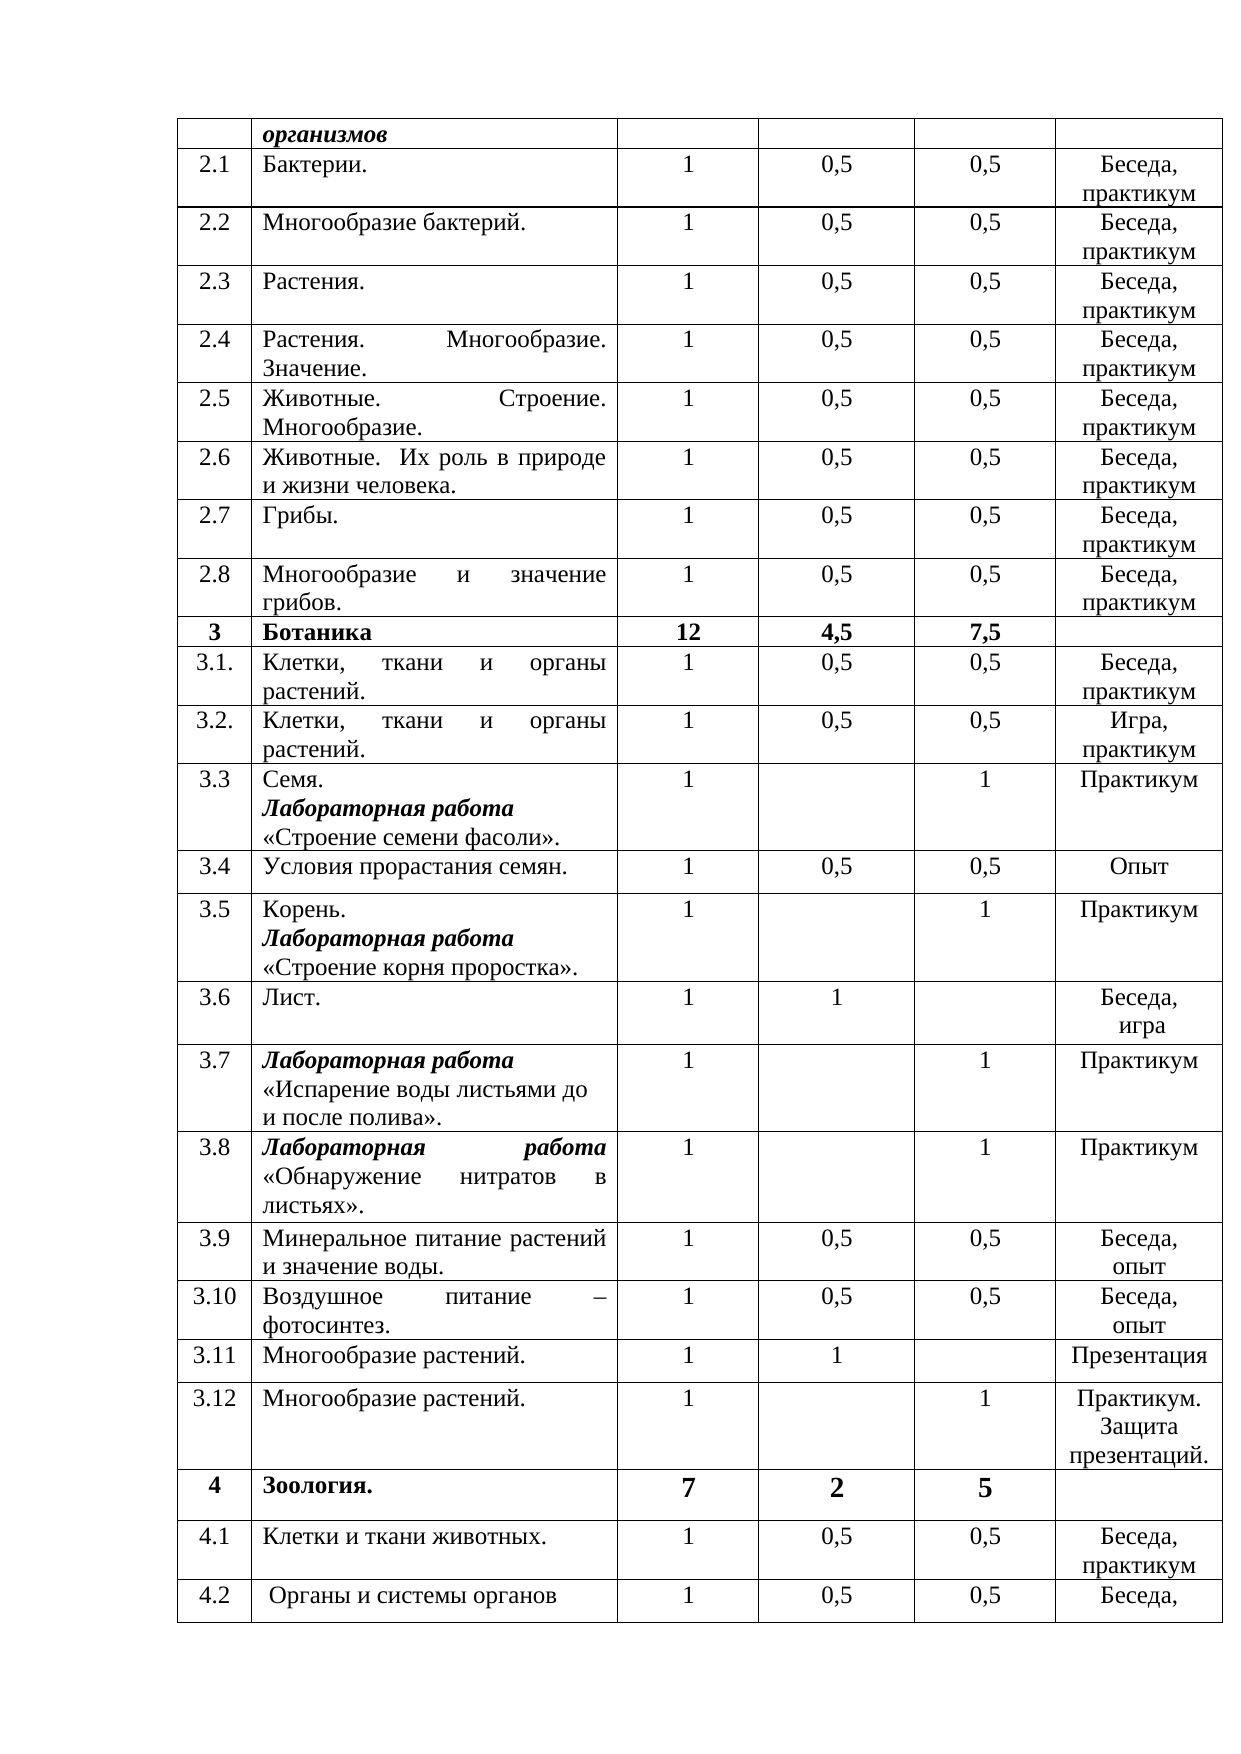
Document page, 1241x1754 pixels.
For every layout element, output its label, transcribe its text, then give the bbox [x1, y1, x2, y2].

table_cell Животные. Строение. Многообразие. [252, 383, 617, 441]
table_cell Лабораторная работа «Обнаружение нитратов в листьях». [252, 1132, 617, 1222]
table_cell Зоология. [252, 1470, 617, 1520]
table_cell 7,5 [915, 617, 1055, 646]
table_cell Условия прорастания семян. [252, 851, 617, 893]
table_cell 1 [618, 1383, 758, 1469]
table_cell Практикум [1056, 1132, 1222, 1222]
table_cell Ботаника [252, 617, 617, 646]
table_cell 1 [618, 1521, 758, 1579]
table_cell 0,5 [759, 149, 914, 206]
table_cell 4 [178, 1470, 251, 1520]
table_cell Беседа, опыт [1056, 1281, 1222, 1339]
table_cell [759, 1045, 914, 1131]
table_cell 12 [618, 617, 758, 646]
table_cell 1 [618, 706, 758, 763]
table_cell [759, 764, 914, 850]
table_cell 1 [618, 325, 758, 382]
table_cell [915, 1340, 1055, 1382]
table_cell 1 [618, 208, 758, 265]
table_cell Беседа, практикум [1056, 1521, 1222, 1579]
table_cell Многообразие растений. [252, 1383, 617, 1469]
table_cell Многообразие растений. [252, 1340, 617, 1382]
table_cell 4 [915, 119, 1055, 148]
table_cell 2.5 [178, 383, 251, 441]
table_cell Беседа, практикум [1056, 325, 1222, 382]
table_cell Беседа, игра [1056, 982, 1222, 1044]
table_cell Животные. Их роль в природе и жизни человека. [252, 442, 617, 499]
table_cell 0,5 [915, 208, 1055, 265]
table_cell 4.1 [178, 1521, 251, 1579]
table_cell 1 [759, 982, 914, 1044]
table_cell [1056, 119, 1222, 148]
table_cell 0,5 [759, 383, 914, 441]
table_cell 1 [618, 851, 758, 893]
table_cell 0,5 [759, 1521, 914, 1579]
table_cell Практикум. Защита презентаций. [1056, 1383, 1222, 1469]
table_cell 2 [178, 119, 251, 148]
table_cell Лабораторная работа «Испарение воды листьями до и после полива». [252, 1045, 617, 1131]
table_cell Беседа, практикум [1056, 500, 1222, 558]
table_cell 1 [618, 894, 758, 981]
table_cell 0,5 [915, 851, 1055, 893]
table_cell 0,5 [759, 706, 914, 763]
table_cell Презентация [1056, 1340, 1222, 1382]
table_cell 3.5 [178, 894, 251, 981]
table_cell 2.2 [178, 208, 251, 265]
table_cell 1 [618, 1580, 758, 1622]
table_cell 0,5 [915, 500, 1055, 558]
table_cell Беседа, практикум [1056, 208, 1222, 265]
table_cell 3.4 [178, 851, 251, 893]
table_cell 1 [618, 383, 758, 441]
table_cell Беседа, практикум [1056, 1580, 1222, 1622]
table_cell 0,5 [759, 647, 914, 704]
table_cell 3.3 [178, 764, 251, 850]
table_cell 0,5 [915, 1521, 1055, 1579]
table_cell 2.8 [178, 559, 251, 616]
table_cell 1 [618, 1132, 758, 1222]
table_cell 2.7 [178, 500, 251, 558]
table_cell 0,5 [759, 851, 914, 893]
table_cell Беседа, опыт [1056, 1223, 1222, 1280]
table_cell Беседа, практикум [1056, 266, 1222, 323]
table_cell 1 [915, 1045, 1055, 1131]
table_cell 1 [915, 1383, 1055, 1469]
table_cell 0,5 [759, 559, 914, 616]
table_cell 2.6 [178, 442, 251, 499]
table_cell 1 [618, 647, 758, 704]
table_cell Беседа, практикум [1056, 442, 1222, 499]
table_cell Практикум [1056, 764, 1222, 850]
table_cell 7 [618, 1470, 758, 1520]
table_cell 3.8 [178, 1132, 251, 1222]
table_cell 1 [618, 149, 758, 206]
table_cell 3.11 [178, 1340, 251, 1382]
table_cell 4.2 [178, 1580, 251, 1622]
table_cell 1 [915, 764, 1055, 850]
table_cell Практикум [1056, 1045, 1222, 1131]
table_cell 0,5 [759, 1223, 914, 1280]
table_cell 1 [618, 1281, 758, 1339]
table_cell Клетки, ткани и органы растений. [252, 706, 617, 763]
table_cell [759, 1132, 914, 1222]
table_cell Растения. [252, 266, 617, 323]
table_cell Лист. [252, 982, 617, 1044]
table_cell Воздушное питание – фотосинтез. [252, 1281, 617, 1339]
table_cell 0,5 [759, 325, 914, 382]
table_cell [1056, 1470, 1222, 1520]
table_cell 0,5 [915, 149, 1055, 206]
table_cell 3.1. [178, 647, 251, 704]
table_cell 0,5 [759, 500, 914, 558]
table_cell 0,5 [759, 442, 914, 499]
table_cell 1 [759, 1340, 914, 1382]
table_cell 1 [915, 894, 1055, 981]
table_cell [252, 119, 617, 148]
table_cell Беседа, практикум [1056, 647, 1222, 704]
table_cell 0,5 [759, 1580, 914, 1622]
table_cell Опыт [1056, 851, 1222, 893]
table_cell 0,5 [915, 1580, 1055, 1622]
table_cell [759, 894, 914, 981]
table_cell 4,5 [759, 617, 914, 646]
table_cell 3 [178, 617, 251, 646]
table_cell Беседа, практикум [1056, 559, 1222, 616]
table_cell 0,5 [759, 1281, 914, 1339]
table_cell Беседа, практикум [1056, 383, 1222, 441]
table_cell 1 [618, 1045, 758, 1131]
table_cell 1 [915, 1132, 1055, 1222]
table_cell Растения. Многообразие. Значение. [252, 325, 617, 382]
table_cell 0,5 [915, 383, 1055, 441]
table_cell 1 [618, 982, 758, 1044]
table_cell 1 [618, 1223, 758, 1280]
table_cell 0,5 [915, 266, 1055, 323]
table_cell 3.7 [178, 1045, 251, 1131]
table_cell Бактерии. [252, 149, 617, 206]
table_cell 0,5 [915, 1281, 1055, 1339]
table_cell Грибы. [252, 500, 617, 558]
table_cell 0,5 [915, 559, 1055, 616]
table_cell 8 [618, 119, 758, 148]
table_cell Многообразие и значение грибов. [252, 559, 617, 616]
table_cell 3.12 [178, 1383, 251, 1469]
table_cell 0,5 [759, 266, 914, 323]
table_cell 0,5 [915, 647, 1055, 704]
table_cell 2.3 [178, 266, 251, 323]
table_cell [252, 1580, 617, 1622]
table_cell Клетки, ткани и органы растений. [252, 647, 617, 704]
table_cell 0,5 [759, 208, 914, 265]
table_cell 0,5 [915, 706, 1055, 763]
table_cell [759, 1383, 914, 1469]
table_cell 3.10 [178, 1281, 251, 1339]
table_cell 0,5 [915, 442, 1055, 499]
table_cell Игра, практикум [1056, 706, 1222, 763]
table_cell 1 [618, 1340, 758, 1382]
table_cell 1 [618, 266, 758, 323]
table_cell Беседа, практикум [1056, 149, 1222, 206]
table_cell Практикум [1056, 894, 1222, 981]
table_cell 1 [618, 442, 758, 499]
table_cell 2.4 [178, 325, 251, 382]
table_cell 2 [759, 1470, 914, 1520]
table_cell [1056, 617, 1222, 646]
table_cell [915, 982, 1055, 1044]
table_cell 0,5 [915, 325, 1055, 382]
table_cell 1 [618, 559, 758, 616]
table_cell 4 [759, 119, 914, 148]
table_cell 1 [618, 764, 758, 850]
table_cell Корень. Лабораторная работа «Строение корня проростка». [252, 894, 617, 981]
table_cell Клетки и ткани животных. [252, 1521, 617, 1579]
table_cell 0,5 [915, 1223, 1055, 1280]
table_cell 1 [618, 500, 758, 558]
table_cell 2.1 [178, 149, 251, 206]
table_cell Многообразие бактерий. [252, 208, 617, 265]
table_cell Семя. Лабораторная работа «Строение семени фасоли». [252, 764, 617, 850]
table_cell 5 [915, 1470, 1055, 1520]
table_cell 3.9 [178, 1223, 251, 1280]
table_cell 3.2. [178, 706, 251, 763]
table_cell 3.6 [178, 982, 251, 1044]
table_cell Минеральное питание растений и значение воды. [252, 1223, 617, 1280]
